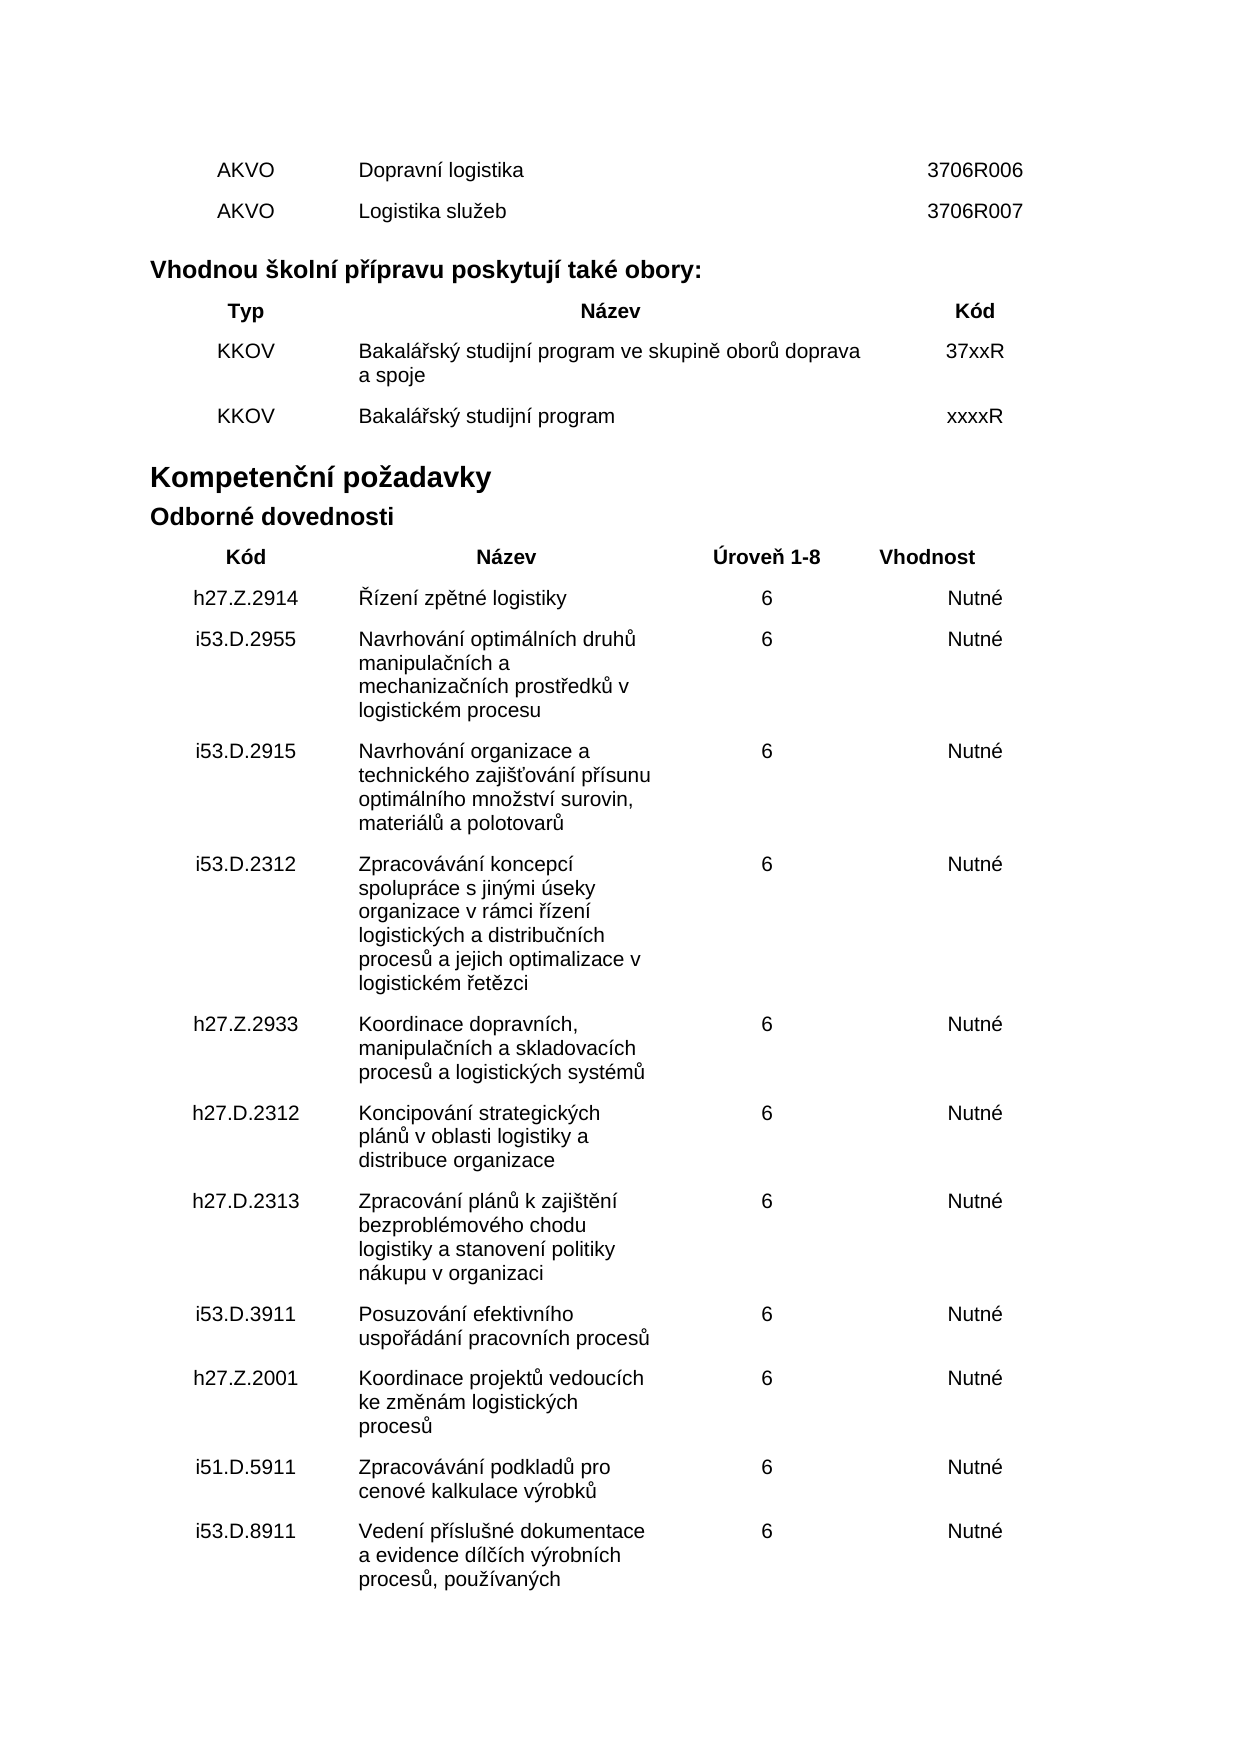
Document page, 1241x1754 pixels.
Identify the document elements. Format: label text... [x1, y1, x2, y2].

table_cell i53.D.2915 [142, 731, 350, 843]
table_cell h27.Z.2914 [142, 578, 350, 618]
table_cell h27.Z.2933 [142, 1004, 350, 1092]
table_cell Zpracovávání koncepcí spolupráce s jinými úseky organizace v rámci řízení logistických a distribučních procesů a jejich optimalizace v logistickém řetězci [350, 843, 662, 1003]
table_cell Koordinace dopravních, manipulačních a skladovacích procesů a logistických systémů [350, 1004, 662, 1092]
table_header Kód [871, 290, 1079, 331]
table_cell KKOV [142, 331, 350, 395]
table_cell 6 [663, 1446, 871, 1511]
table_cell Nutné [871, 731, 1079, 843]
table_cell Řízení zpětné logistiky [350, 578, 662, 618]
table_cell h27.Z.2001 [142, 1358, 350, 1446]
table_cell i53.D.3911 [142, 1293, 350, 1358]
table_cell 6 [663, 843, 871, 1003]
table_header Typ [142, 290, 350, 331]
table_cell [350, 1511, 662, 1599]
table_cell i53.D.2312 [142, 843, 350, 1003]
table_cell Zpracování plánů k zajištění bezproblémového chodu logistiky a stanovení politiky nákupu v organizaci [350, 1181, 662, 1293]
table_cell Nutné [871, 1358, 1079, 1446]
table_cell Bakalářský studijní program ve skupině oborů doprava a spoje [350, 331, 871, 395]
table_cell Nutné [871, 843, 1079, 1003]
table_cell 6 [663, 618, 871, 731]
table_cell 37xxR [871, 331, 1079, 395]
table_cell i51.D.5911 [142, 1446, 350, 1511]
table_cell 6 [663, 1004, 871, 1092]
table_cell i53.D.2955 [142, 618, 350, 731]
table_cell Navrhování optimálních druhů manipulačních a mechanizačních prostředků v logistickém procesu [350, 618, 662, 731]
table_cell Nutné [871, 578, 1079, 618]
table_cell xxxxR [871, 395, 1079, 436]
table_header Název [350, 290, 871, 331]
table_cell Bakalářský studijní program [350, 395, 871, 436]
table_cell 6 [663, 1511, 871, 1599]
table_cell h27.D.2313 [142, 1181, 350, 1293]
table_cell KKOV [142, 395, 350, 436]
table_cell Koncipování strategických plánů v oblasti logistiky a distribuce organizace [350, 1092, 662, 1181]
table_cell Nutné [871, 1092, 1079, 1181]
subtitle Odborné dovednosti [150, 502, 1090, 531]
table_cell 6 [663, 1293, 871, 1358]
table_cell Koordinace projektů vedoucích ke změnám logistických procesů [350, 1358, 662, 1446]
table_cell Nutné [871, 1181, 1079, 1293]
table_cell h27.D.2312 [142, 1092, 350, 1181]
table_cell Nutné [871, 1511, 1079, 1599]
table_cell 6 [663, 1181, 871, 1293]
table_cell 6 [663, 1358, 871, 1446]
table_cell 3706R006 [871, 150, 1079, 191]
table_cell Navrhování organizace a technického zajišťování přísunu optimálního množství surovin, materiálů a polotovarů [350, 731, 662, 843]
table_cell 6 [663, 578, 871, 618]
table_cell Nutné [871, 1293, 1079, 1358]
table_cell AKVO [142, 150, 350, 191]
table_cell 3706R007 [871, 191, 1079, 231]
table_header Úroveň 1-8 [663, 537, 871, 577]
table_header Vhodnost [871, 537, 1079, 577]
table_cell Posuzování efektivního uspořádání pracovních procesů [350, 1293, 662, 1358]
table_cell Nutné [871, 618, 1079, 731]
table_cell Dopravní logistika [350, 150, 871, 191]
table_cell Nutné [871, 1446, 1079, 1511]
table_cell Nutné [871, 1004, 1079, 1092]
table_cell 6 [663, 1092, 871, 1181]
subtitle Vhodnou školní přípravu poskytují také obory: [150, 255, 1090, 284]
table_header Kód [142, 537, 350, 577]
table_cell Logistika služeb [350, 191, 871, 231]
subtitle Kompetenční požadavky [150, 460, 1090, 493]
table_header Název [350, 537, 662, 577]
table_cell i53.D.8911 [142, 1511, 350, 1599]
table_cell AKVO [142, 191, 350, 231]
table_cell 6 [663, 731, 871, 843]
table_cell Zpracovávání podkladů pro cenové kalkulace výrobků [350, 1446, 662, 1511]
